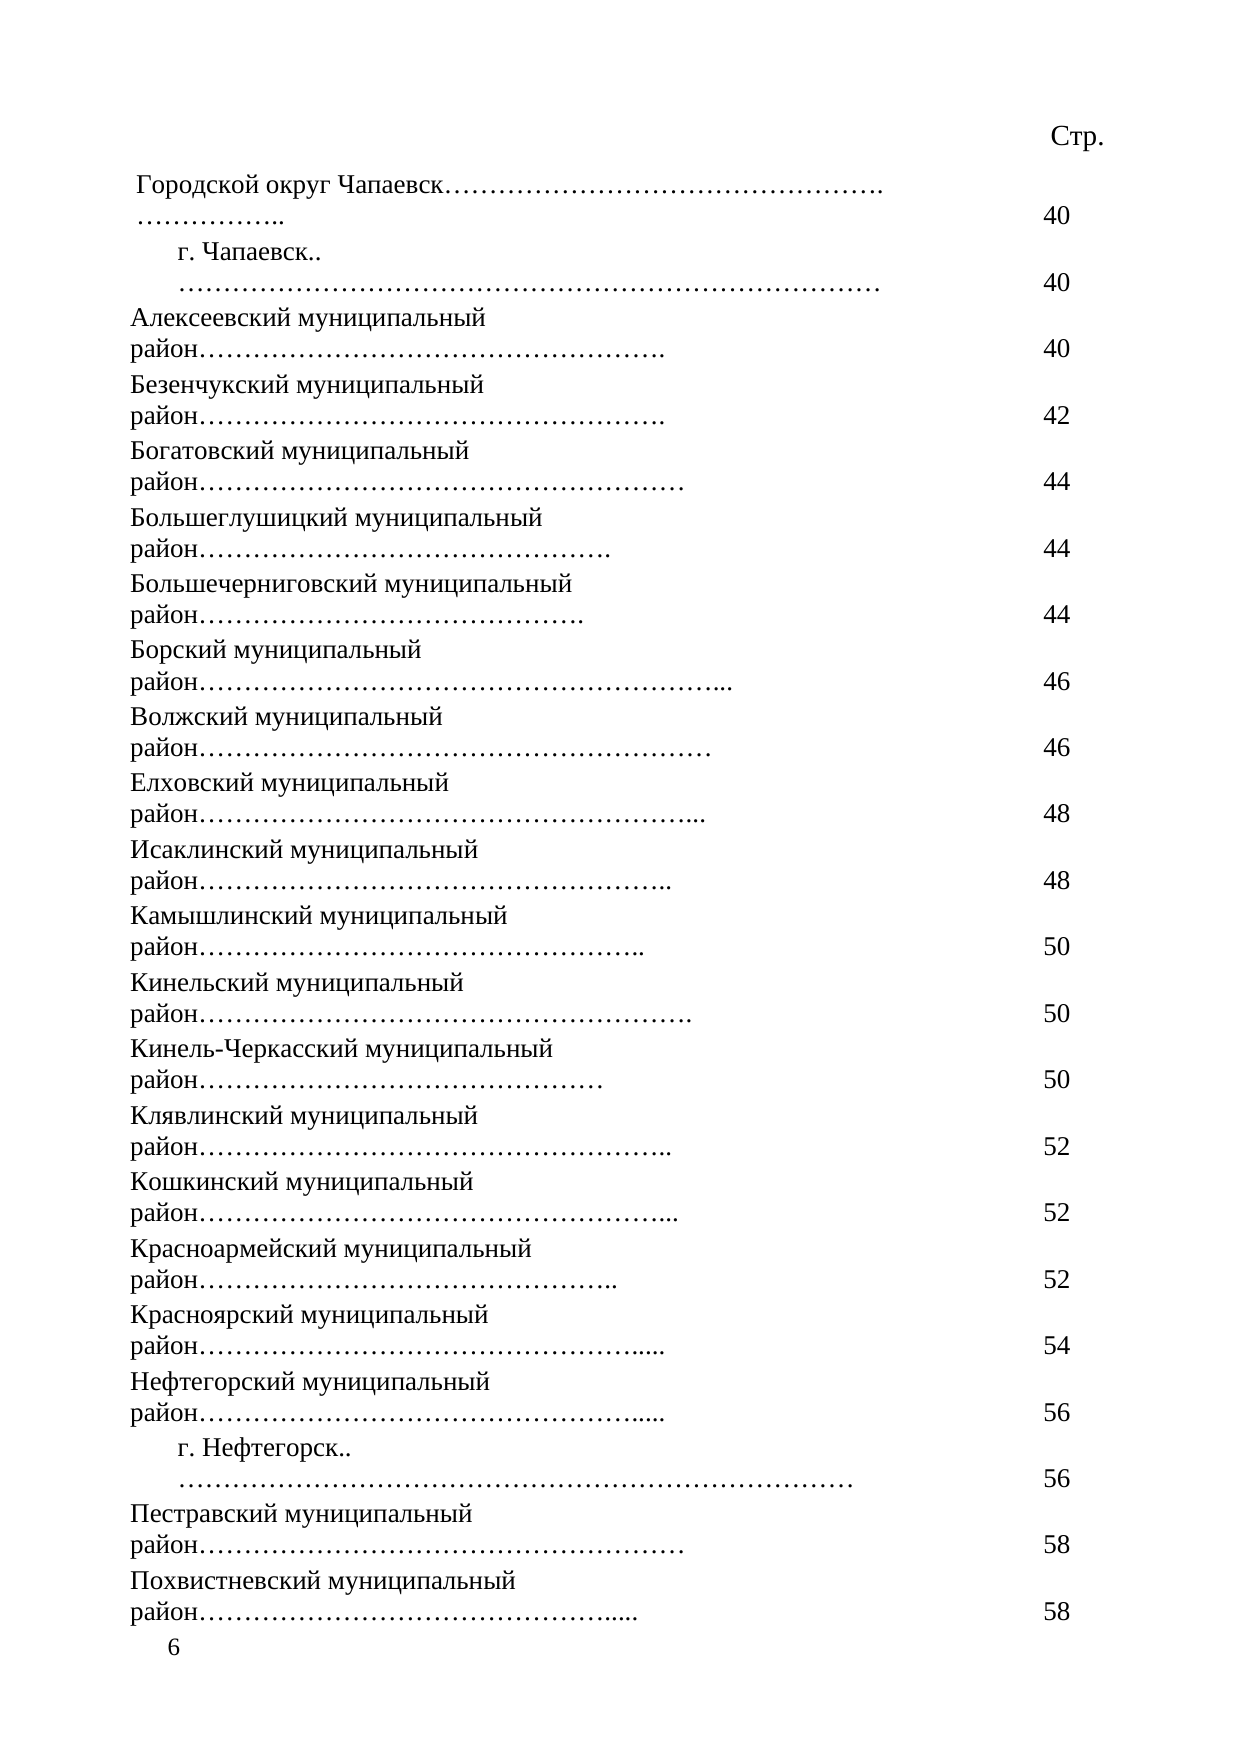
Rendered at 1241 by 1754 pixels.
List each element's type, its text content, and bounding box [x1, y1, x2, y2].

table_cell Борский муниципальный район…………………………………………………... [119, 629, 1020, 696]
table_cell г. Чапаевск.. …………………………………………………………………… [119, 231, 1020, 297]
table_cell 54 [1020, 1294, 1093, 1360]
table_cell 52 [1020, 1161, 1093, 1227]
table_cell Клявлинский муниципальный район…………………………………………….. [119, 1095, 1020, 1161]
table_cell Красноармейский муниципальный район……………………………………….. [119, 1228, 1020, 1294]
table_cell 46 [1020, 696, 1093, 762]
table_cell Большеглушицкий муниципальный район………………………………………. [119, 496, 1020, 563]
text Стр. [130, 118, 1104, 152]
table_cell Богатовский муниципальный район……………………………………………… [119, 430, 1020, 496]
table_cell Нефтегорский муниципальный район…………………………………………..... [119, 1360, 1020, 1427]
table_header Городской округ Чапаевск………………………………………….…………….. [119, 164, 1020, 231]
table_cell 56 [1020, 1360, 1093, 1427]
table_cell 58 [1020, 1493, 1093, 1560]
table_cell Пестравский муниципальный район……………………………………………… [119, 1493, 1020, 1560]
table_cell Кинельский муниципальный район………………………………………………. [119, 962, 1020, 1028]
table_cell 50 [1020, 1028, 1093, 1094]
table_cell Красноярский муниципальный район…………………………………………..... [119, 1294, 1020, 1360]
table_cell Похвистневский муниципальный район………………………………………..... [119, 1560, 1020, 1626]
table_cell 52 [1020, 1228, 1093, 1294]
table_cell Елховский муниципальный район………………………………………………... [119, 762, 1020, 829]
table_cell Кинель-Черкасский муниципальный район……………………………………… [119, 1028, 1020, 1094]
table_cell 44 [1020, 496, 1093, 563]
table_cell г. Нефтегорск..………………………………………………………………… [119, 1427, 1020, 1493]
table_cell 40 [1020, 297, 1093, 363]
table_cell 48 [1020, 829, 1093, 895]
table_cell Алексеевский муниципальный район……………………………………………. [119, 297, 1020, 363]
table_cell 42 [1020, 364, 1093, 430]
table_cell 44 [1020, 430, 1093, 496]
table_cell Камышлинский муниципальный район………………………………………….. [119, 895, 1020, 962]
table_cell Кошкинский муниципальный район……………………………………………... [119, 1161, 1020, 1227]
table_cell 58 [1020, 1560, 1093, 1626]
table_cell Большечерниговский муниципальный район……………………………………. [119, 563, 1020, 629]
table_cell 46 [1020, 629, 1093, 696]
table_cell Волжский муниципальный район………………………………………………… [119, 696, 1020, 762]
table_cell 56 [1020, 1427, 1093, 1493]
table_cell 44 [1020, 563, 1093, 629]
table_cell Исаклинский муниципальный район…………………………………………….. [119, 829, 1020, 895]
table_cell 50 [1020, 895, 1093, 962]
table_cell Безенчукский муниципальный район……………………………………………. [119, 364, 1020, 430]
table_cell 48 [1020, 762, 1093, 829]
table_header 40 [1020, 164, 1093, 231]
table_cell 40 [1020, 231, 1093, 297]
table_cell 50 [1020, 962, 1093, 1028]
table_cell 52 [1020, 1095, 1093, 1161]
